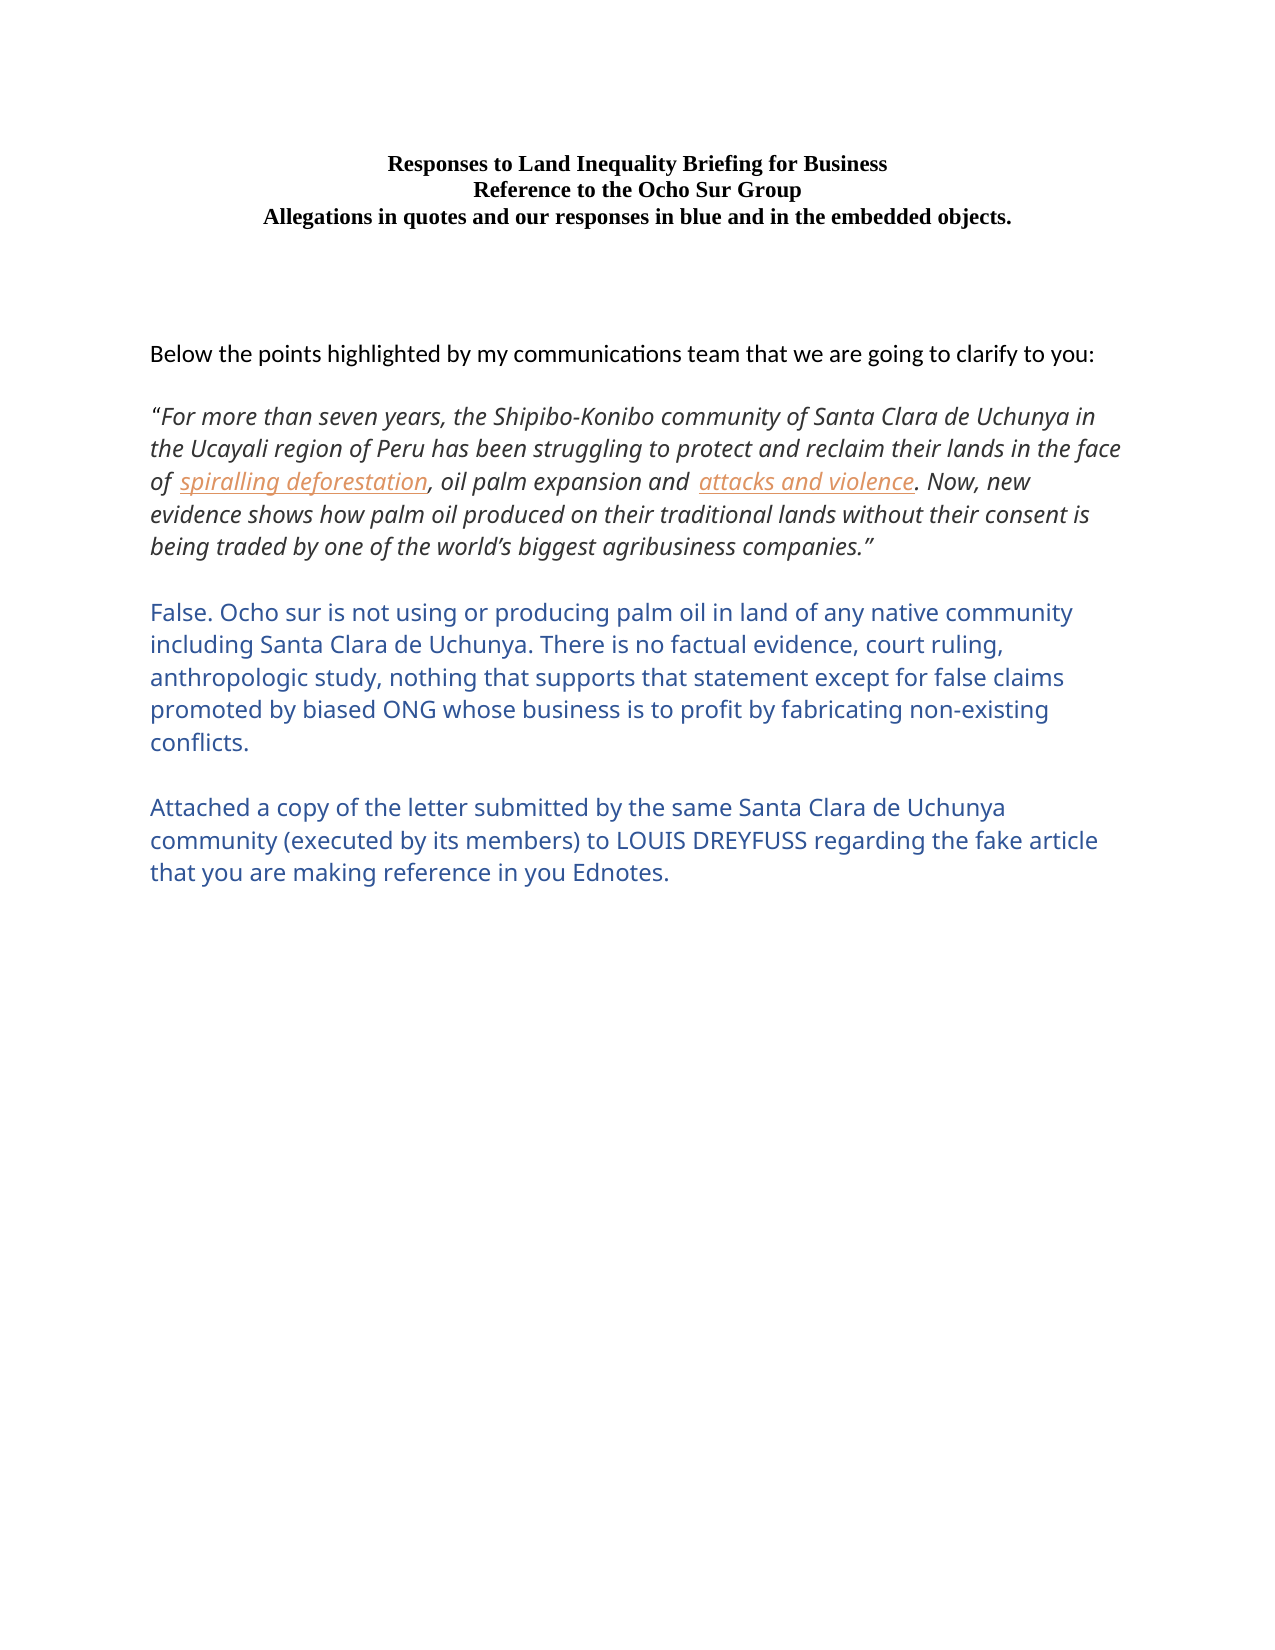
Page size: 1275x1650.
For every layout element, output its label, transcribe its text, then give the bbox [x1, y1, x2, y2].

text Responses to Land Inequality Briefing for Business [150, 150, 1125, 176]
text Attached a copy of the letter submitted by the same Santa Clara de Uchunya community (executed by its members) to LOUIS DREYFUSS regarding the fake article that you are making reference in you Ednotes. [150, 791, 1125, 889]
text Below the points highlighted by my communications team that we are going to clarify to you: [150, 339, 1125, 369]
text False. Ocho sur is not using or producing palm oil in land of any native community including Santa Clara de Uchunya. There is no factual evidence, court ruling, anthropologic study, nothing that supports that statement except for false claims promoted by biased ONG whose business is to profit by fabricating non-existing conflicts. [150, 595, 1125, 758]
text “For more than seven years, the Shipibo-Konibo community of Santa Clara de Uchunya in the Ucayali region of Peru has been struggling to protect and reclaim their lands in the face of spiralling deforestation, oil palm expansion and attacks and violence. Now, new evidence shows how palm oil produced on their traditional lands without their consent is being traded by one of the world’s biggest agribusiness companies.” [150, 400, 1125, 563]
text Reference to the Ocho Sur Group [150, 176, 1125, 203]
text Allegations in quotes and our responses in blue and in the embedded objects. [150, 203, 1125, 229]
